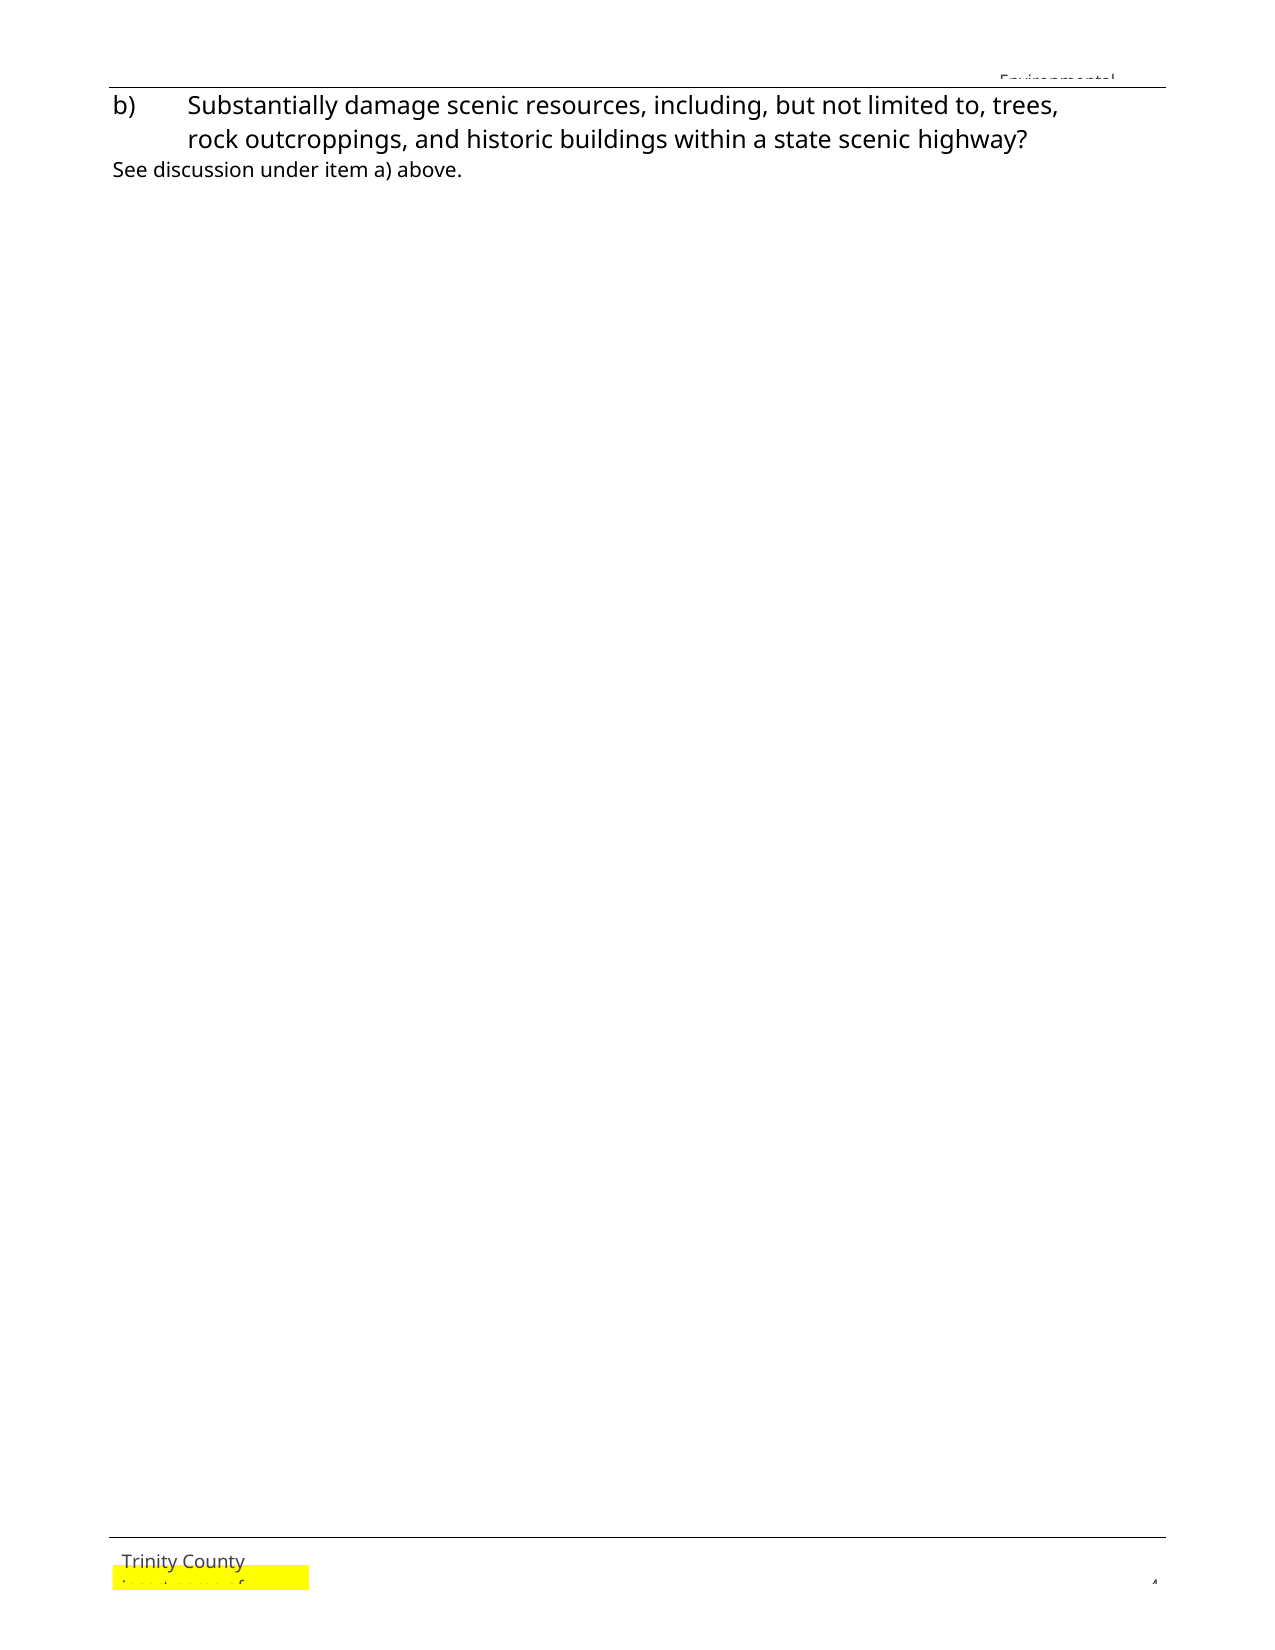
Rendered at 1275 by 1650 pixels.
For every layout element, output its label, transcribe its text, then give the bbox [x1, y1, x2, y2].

subtitle Substantially damage scenic resources, including, but not limited to, trees, rock outcroppings, and historic buildings within a state scenic highway? [112, 87, 1091, 156]
text See discussion under item a) above. [112, 156, 1177, 183]
